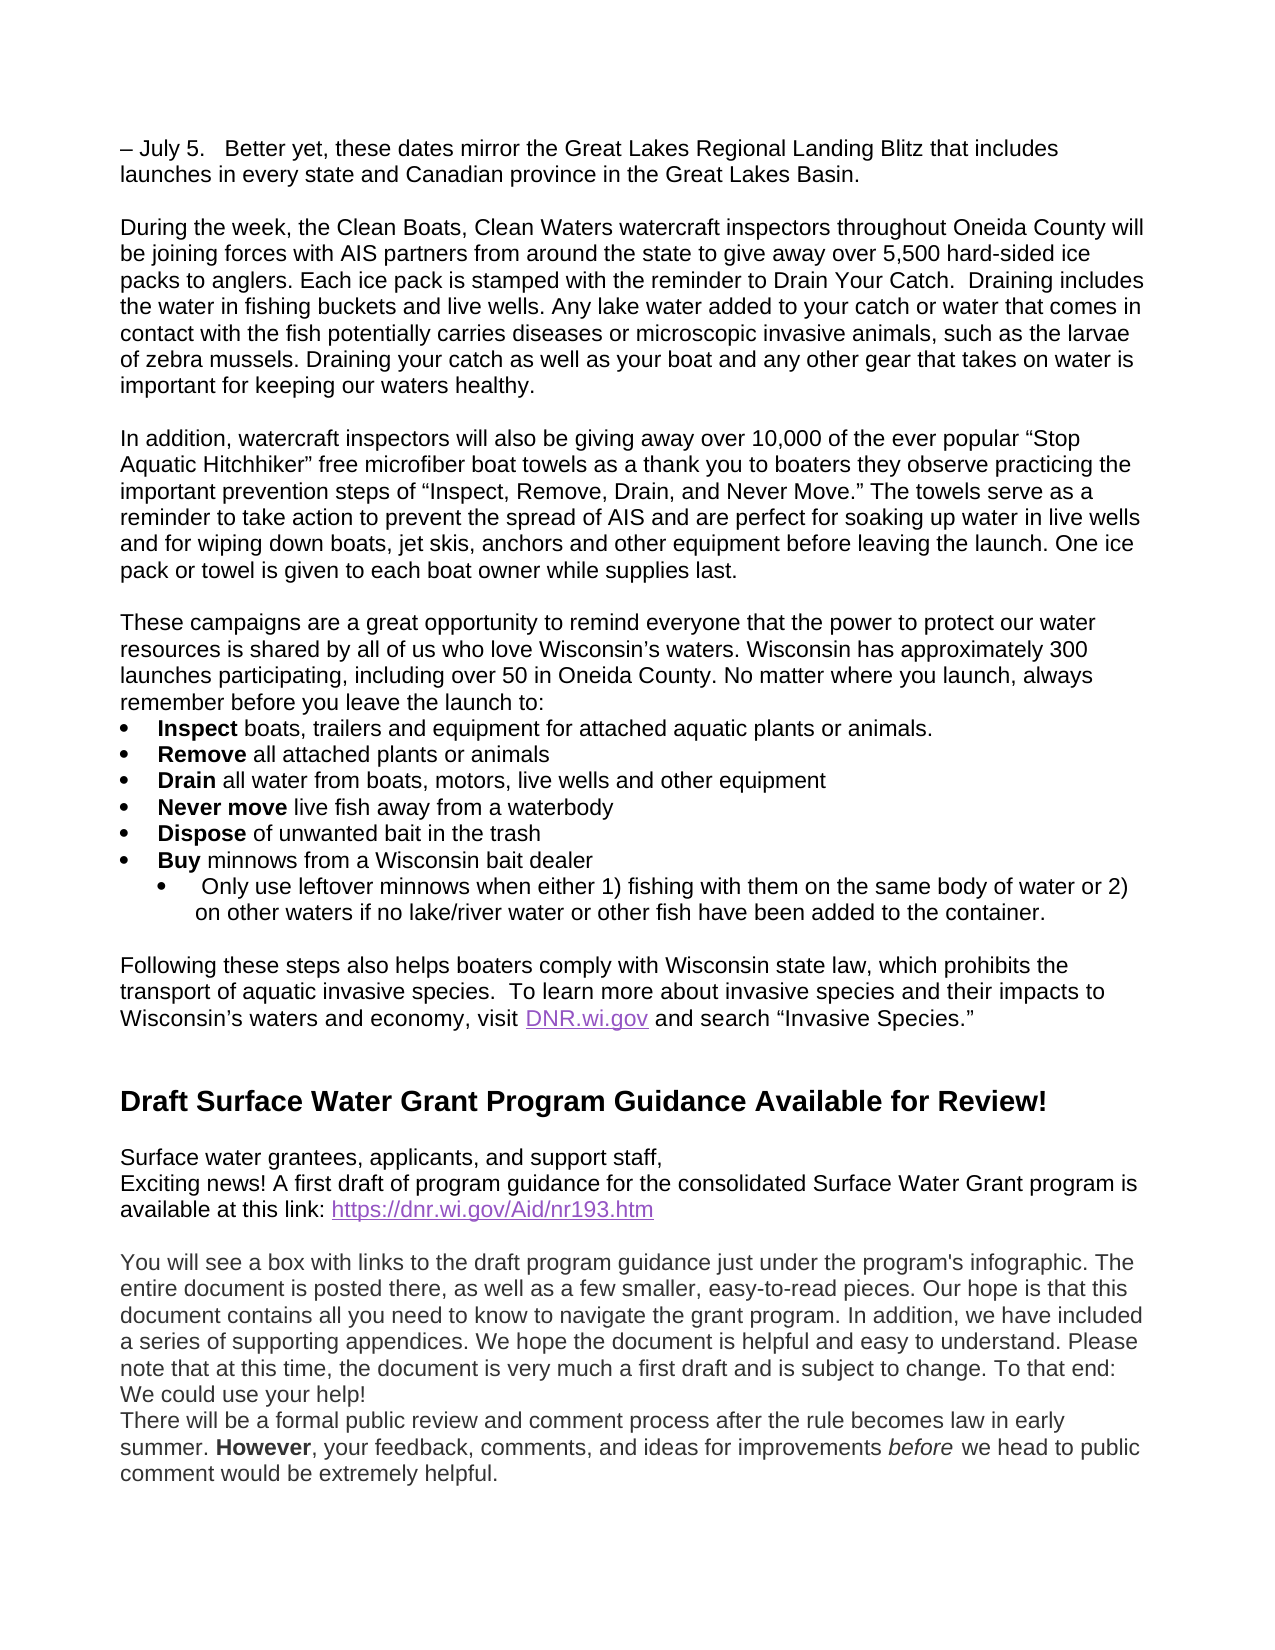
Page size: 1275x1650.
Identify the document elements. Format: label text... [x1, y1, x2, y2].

text Following these steps also helps boaters comply with Wisconsin state law, which prohibits the transport of aquatic invasive species. To learn more about invasive species and their impacts to Wisconsin’s waters and economy, visit DNR.wi.gov and search “Invasive Species.” [120, 952, 1155, 1031]
text Exciting news! A first draft of program guidance for the consolidated Surface Water Grant program is available at this link: https://dnr.wi.gov/Aid/nr193.htm [120, 1170, 1155, 1223]
text There will be a formal public review and comment process after the rule becomes law in early summer. However, your feedback, comments, and ideas for improvements before we head to public comment would be extremely helpful. [120, 1407, 1155, 1486]
list Never move live fish away from a waterbody [120, 794, 1155, 820]
text Surface water grantees, applicants, and support staff, [120, 1144, 1155, 1170]
text You will see a box with links to the draft program guidance just under the program's infographic. The entire document is posted there, as well as a few smaller, easy-to-read pieces. Our hope is that this document contains all you need to know to navigate the grant program. In addition, we have included a series of supporting appendices. We hope the document is helpful and easy to understand. Please note that at this time, the document is very much a first draft and is subject to change. To that end: [120, 1249, 1155, 1381]
list Buy minnows from a Wisconsin bait dealer [120, 847, 1155, 873]
text Draft Surface Water Grant Program Guidance Available for Review! [120, 1084, 1155, 1117]
text These campaigns are a great opportunity to remind everyone that the power to protect our water resources is shared by all of us who love Wisconsin’s waters. Wisconsin has approximately 300 launches participating, including over 50 in Oneida County. No matter where you launch, always remember before you leave the launch to: [120, 609, 1155, 715]
list Drain all water from boats, motors, live wells and other equipment [120, 767, 1155, 794]
list Remove all attached plants or animals [120, 741, 1155, 767]
text During the week, the Clean Boats, Clean Waters watercraft inspectors throughout Oneida County will be joining forces with AIS partners from around the state to give away over 5,500 hard-sided ice packs to anglers. Each ice pack is stamped with the reminder to Drain Your Catch. Draining includes the water in fishing buckets and live wells. Any lake water added to your catch or water that comes in contact with the fish potentially carries diseases or microscopic invasive animals, such as the larvae of zebra mussels. Draining your catch as well as your boat and any other gear that takes on water is important for keeping our waters healthy. [120, 214, 1155, 398]
text We could use your help! [120, 1381, 1155, 1407]
list Only use leftover minnows when either 1) fishing with them on the same body of water or 2) on other waters if no lake/river water or other fish have been added to the container. [157, 873, 1155, 926]
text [120, 135, 1155, 188]
list Inspect boats, trailers and equipment for attached aquatic plants or animals. [120, 715, 1155, 741]
list Dispose of unwanted bait in the trash [120, 820, 1155, 847]
text In addition, watercraft inspectors will also be giving away over 10,000 of the ever popular “Stop Aquatic Hitchhiker” free microfiber boat towels as a thank you to boaters they observe practicing the important prevention steps of “Inspect, Remove, Drain, and Never Move.” The towels serve as a reminder to take action to prevent the spread of AIS and are perfect for soaking up water in live wells and for wiping down boats, jet skis, anchors and other equipment before leaving the launch. One ice pack or towel is given to each boat owner while supplies last. [120, 425, 1155, 583]
